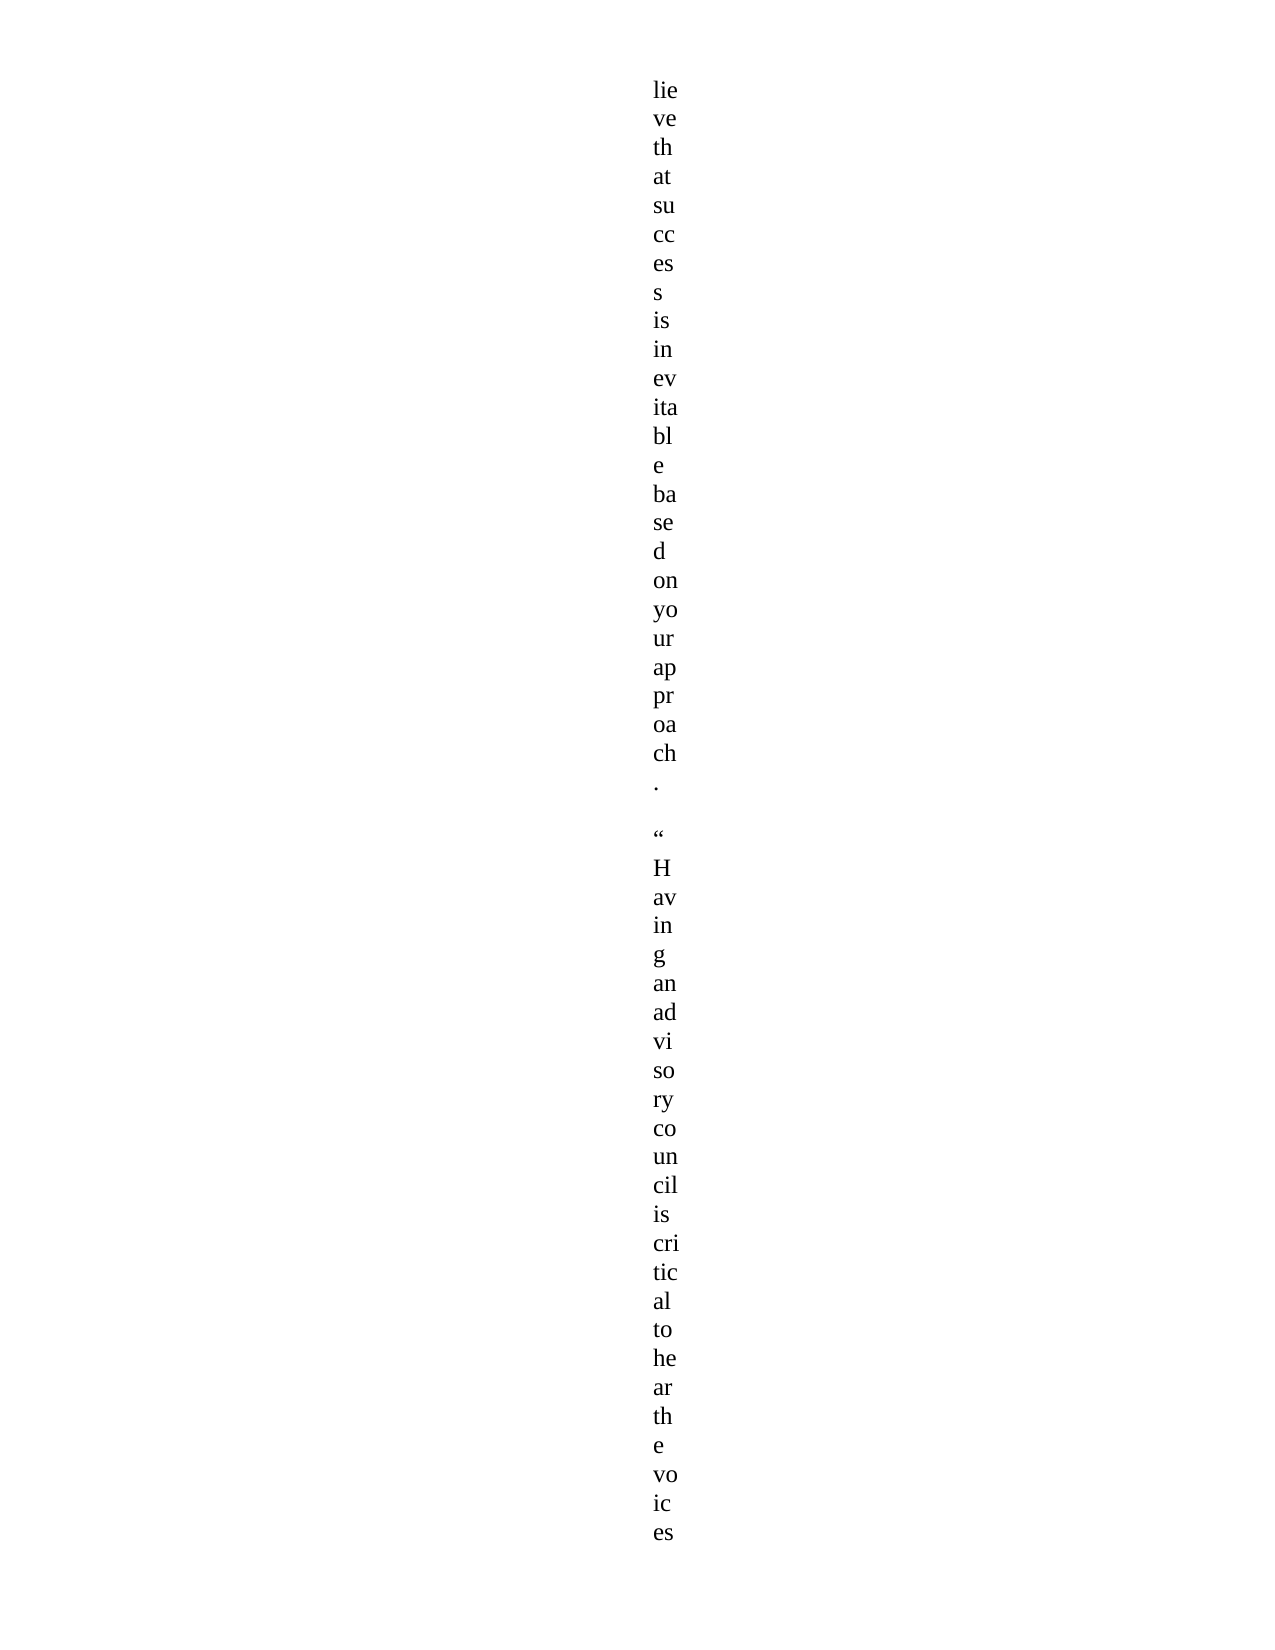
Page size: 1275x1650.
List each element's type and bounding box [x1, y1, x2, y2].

text [653, 824, 680, 1546]
text [653, 75, 680, 796]
